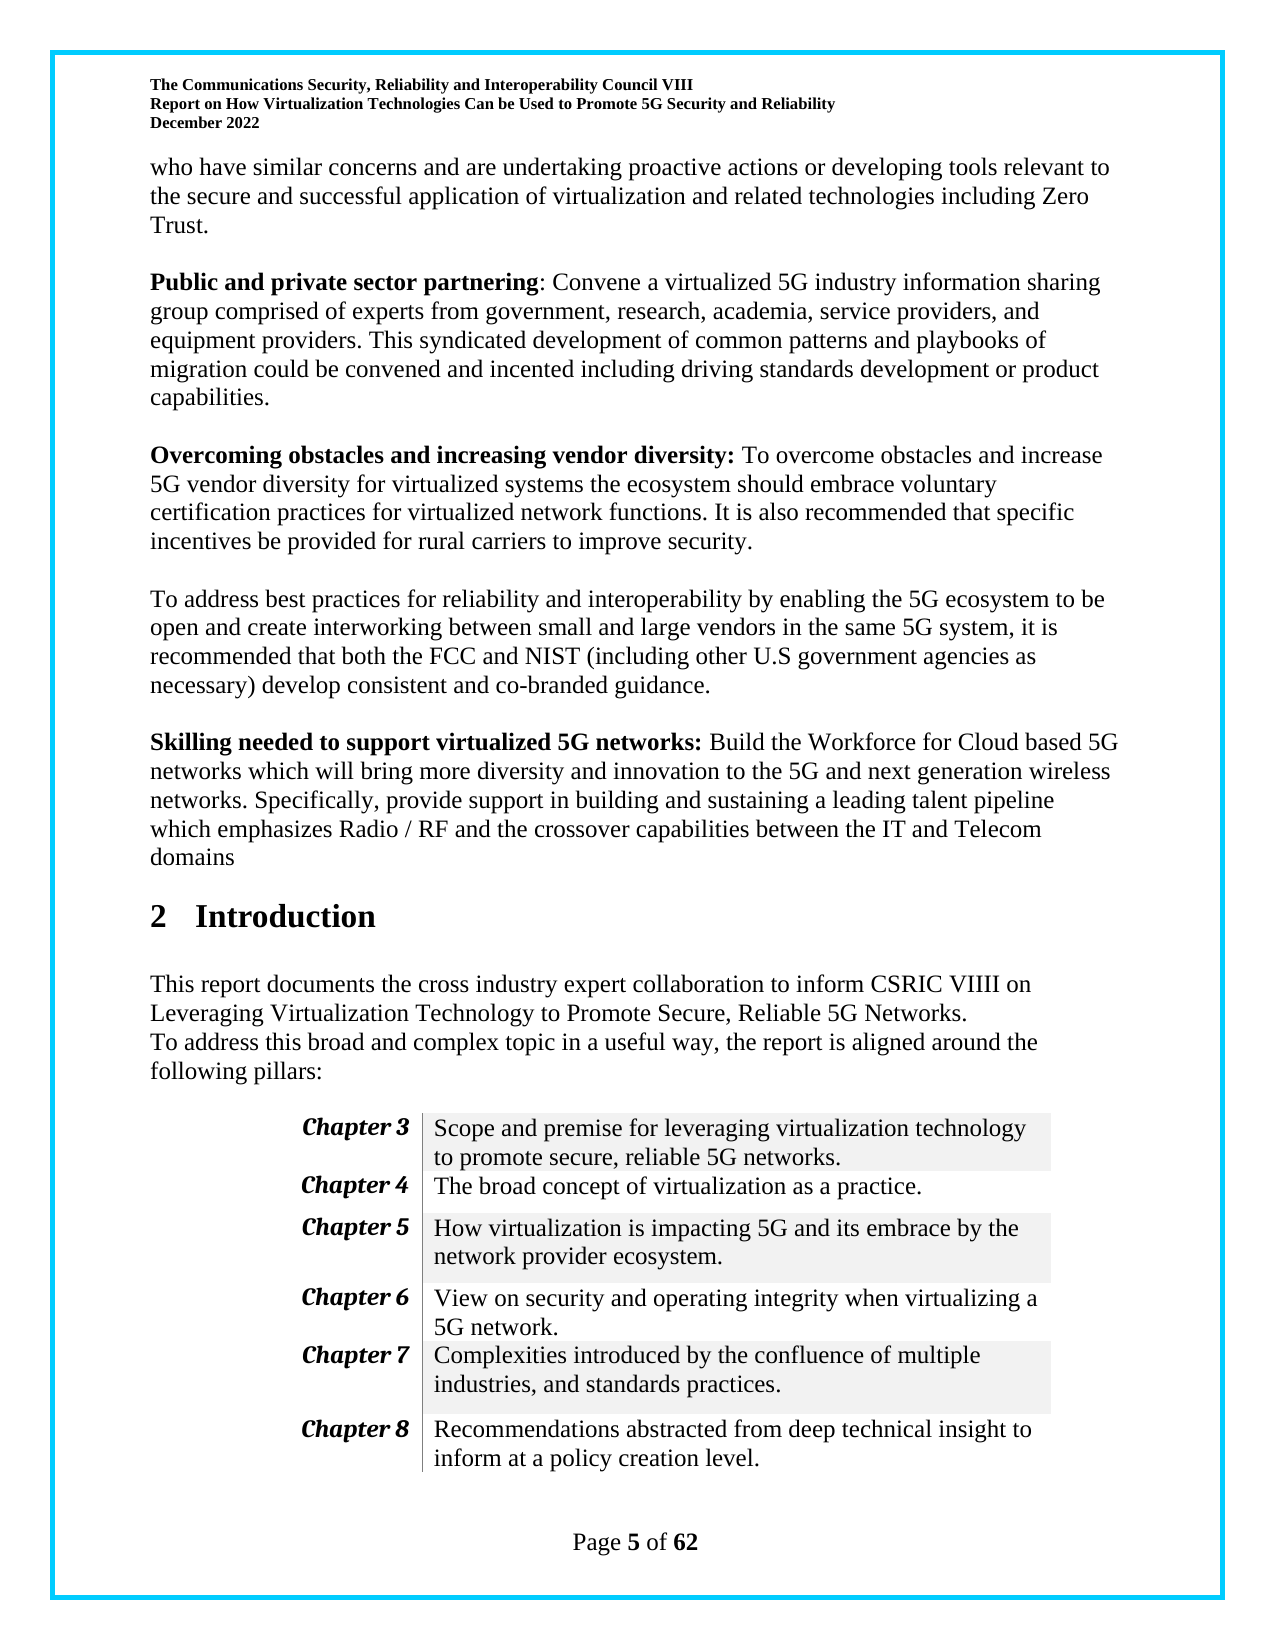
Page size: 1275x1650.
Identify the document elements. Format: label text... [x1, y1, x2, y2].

table_cell Chapter 6 [150, 1283, 422, 1341]
subtitle Introduction [150, 896, 1121, 934]
table_cell Complexities introduced by the confluence of multiple industries, and standards practices. [423, 1341, 1051, 1414]
table_cell Recommendations abstracted from deep technical insight to inform at a policy creation level. [423, 1415, 1051, 1472]
text Overcoming obstacles and increasing vendor diversity: To overcome obstacles and increase 5G vendor diversity for virtualized systems the ecosystem should embrace voluntary certification practices for virtualized network functions. It is also recommended that specific incentives be provided for rural carriers to improve security. [150, 440, 1121, 555]
text Skilling needed to support virtualized 5G networks: Build the Workforce for Cloud based 5G networks which will bring more diversity and innovation to the 5G and next generation wireless networks. Specifically, provide support in building and sustaining a leading talent pipeline which emphasizes Radio / RF and the crossover capabilities between the IT and Telecom domains [150, 727, 1121, 871]
table_header Scope and premise for leveraging virtualization technology to promote secure, reliable 5G networks. [423, 1113, 1051, 1171]
text Public and private sector partnering: Convene a virtualized 5G industry information sharing group comprised of experts from government, research, academia, service providers, and equipment providers. This syndicated development of common patterns and playbooks of migration could be convened and incented including driving standards development or product capabilities. [150, 267, 1121, 411]
text This report documents the cross industry expert collaboration to inform CSRIC VIIII on Leveraging Virtualization Technology to Promote Secure, Reliable 5G Networks. [150, 969, 1121, 1027]
table_header Chapter 3 [150, 1113, 422, 1171]
table_cell How virtualization is impacting 5G and its embrace by the network provider ecosystem. [423, 1213, 1051, 1283]
text To address best practices for reliability and interoperability by enabling the 5G ecosystem to be open and create interworking between small and large vendors in the same 5G system, it is recommended that both the FCC and NIST (including other U.S government agencies as necessary) develop consistent and co-branded guidance. [150, 584, 1121, 699]
table_cell View on security and operating integrity when virtualizing a 5G network. [423, 1283, 1051, 1341]
table_cell Chapter 4 [150, 1171, 422, 1213]
table_cell Chapter 8 [150, 1415, 422, 1472]
table_cell Chapter 7 [150, 1341, 422, 1414]
table_cell Chapter 5 [150, 1213, 422, 1283]
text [150, 152, 1121, 239]
text To address this broad and complex topic in a useful way, the report is aligned around the following pillars: [150, 1027, 1121, 1084]
table_cell The broad concept of virtualization as a practice. [423, 1171, 1051, 1213]
